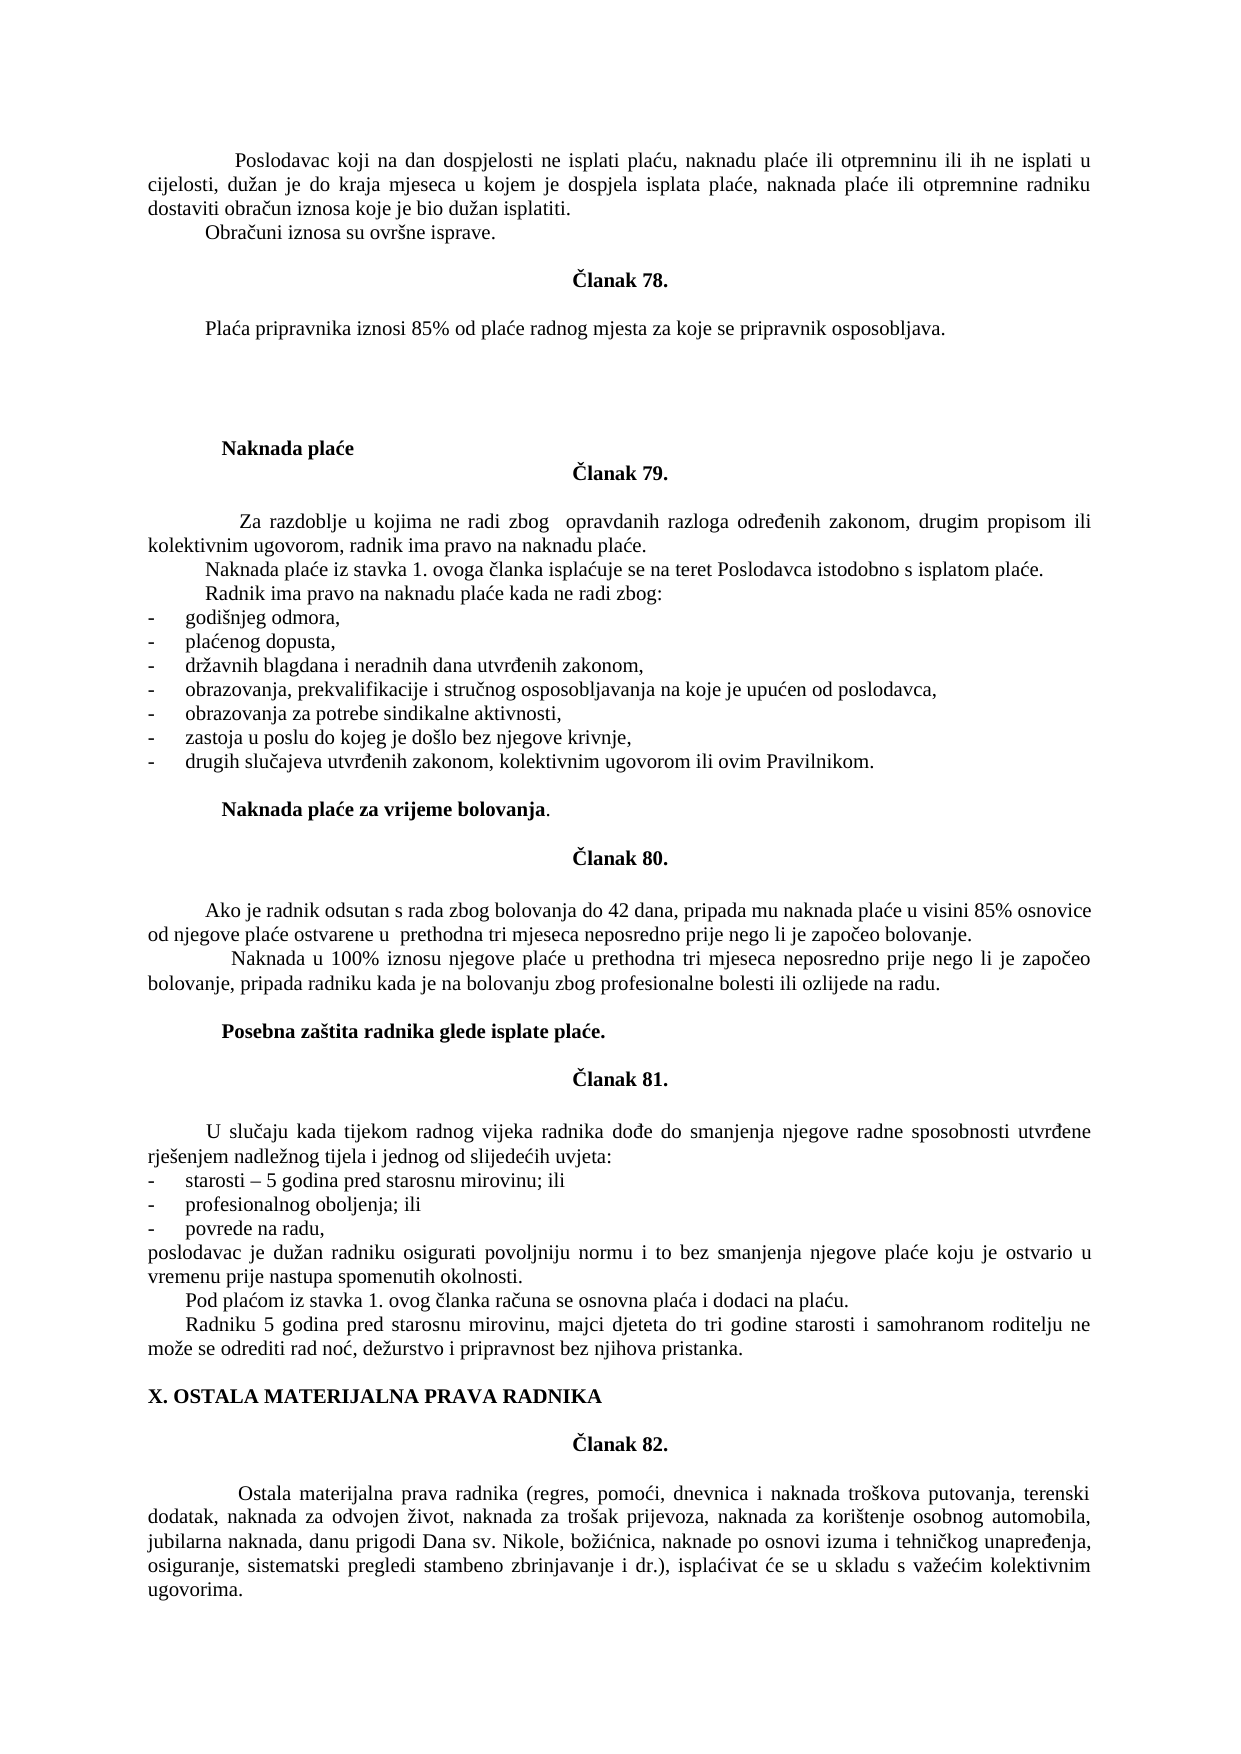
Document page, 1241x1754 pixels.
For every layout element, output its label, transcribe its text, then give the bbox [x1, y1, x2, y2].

text Poslodavac koji na dan dospjelosti ne isplati plaću, naknadu plaće ili otpremninu ili ih ne isplati u cijelosti, dužan je do kraja mjeseca u kojem je dospjela isplata plaće, naknada plaće ili otpremnine radniku dostaviti obračun iznosa koje je bio dužan isplatiti. [148, 148, 1093, 220]
text Članak 81. [148, 1067, 1093, 1091]
text Za razdoblje u kojima ne radi zbog opravdanih razloga određenih zakonom, drugim propisom ili kolektivnim ugovorom, radnik ima pravo na naknadu plaće. [148, 508, 1093, 557]
list povrede na radu, [148, 1216, 1093, 1240]
text Naknada plaće iz stavka 1. ovoga članka isplaćuje se na teret Poslodavca istodobno s isplatom plaće. [148, 557, 1093, 581]
list državnih blagdana i neradnih dana utvrđenih zakonom, [148, 653, 1093, 677]
text Radnik ima pravo na naknadu plaće kada ne radi zbog: [148, 581, 1093, 605]
text Članak 79. [148, 460, 1093, 484]
text U slučaju kada tijekom radnog vijeka radnika dođe do smanjenja njegove radne sposobnosti utvrđene rješenjem nadležnog tijela i jednog od slijedećih uvjeta: [148, 1119, 1093, 1168]
list godišnjeg odmora, [148, 605, 1093, 629]
list obrazovanja, prekvalifikacije i stručnog osposobljavanja na koje je upućen od poslodavca, [148, 677, 1093, 701]
text X. OSTALA MATERIJALNA PRAVA RADNIKA [148, 1384, 1093, 1408]
text Ako je radnik odsutan s rada zbog bolovanja do 42 dana, pripada mu naknada plaće u visini 85% osnovice od njegove plaće ostvarene u prethodna tri mjeseca neposredno prije nego li je započeo bolovanje. [148, 898, 1093, 946]
text Naknada plaće [148, 436, 1093, 460]
list Pod plaćom iz stavka 1. ovog članka računa se osnovna plaća i dodaci na plaću. [185, 1288, 1093, 1312]
list zastoja u poslu do kojeg je došlo bez njegove krivnje, [148, 725, 1093, 749]
list profesionalnog oboljenja; ili [148, 1192, 1093, 1216]
text Obračuni iznosa su ovršne isprave. [148, 220, 1093, 244]
text Plaća pripravnika iznosi 85% od plaće radnog mjesta za koje se pripravnik osposobljava. [148, 316, 1093, 340]
text Članak 82. [148, 1432, 1093, 1456]
text Naknada plaće za vrijeme bolovanja. [148, 797, 1093, 821]
text Ostala materijalna prava radnika (regres, pomoći, dnevnica i naknada troškova putovanja, terenski dodatak, naknada za odvojen život, naknada za trošak prijevoza, naknada za korištenje osobnog automobila, jubilarna naknada, danu prigodi Dana sv. Nikole, božićnica, naknade po osnovi izuma i tehničkog unapređenja, osiguranje, sistematski pregledi stambeno zbrinjavanje i dr.), isplaćivat će se u skladu s važećim kolektivnim ugovorima. [148, 1480, 1093, 1601]
text Posebna zaštita radnika glede isplate plaće. [148, 1018, 1093, 1043]
text Članak 80. [148, 845, 1093, 869]
list plaćenog dopusta, [148, 629, 1093, 653]
list drugih slučajeva utvrđenih zakonom, kolektivnim ugovorom ili ovim Pravilnikom. [148, 749, 1093, 773]
list obrazovanja za potrebe sindikalne aktivnosti, [148, 701, 1093, 725]
text Naknada u 100% iznosu njegove plaće u prethodna tri mjeseca neposredno prije nego li je započeo bolovanje, pripada radniku kada je na bolovanju zbog profesionalne bolesti ili ozlijede na radu. [148, 946, 1093, 994]
list Radniku 5 godina pred starosnu mirovinu, majci djeteta do tri godine starosti i samohranom roditelju ne može se odrediti rad noć, dežurstvo i pripravnost bez njihova pristanka. [148, 1312, 1093, 1360]
list starosti – 5 godina pred starosnu mirovinu; ili [148, 1168, 1093, 1192]
text Članak 78. [148, 268, 1093, 292]
list poslodavac je dužan radniku osigurati povoljniju normu i to bez smanjenja njegove plaće koju je ostvario u vremenu prije nastupa spomenutih okolnosti. [148, 1240, 1093, 1288]
